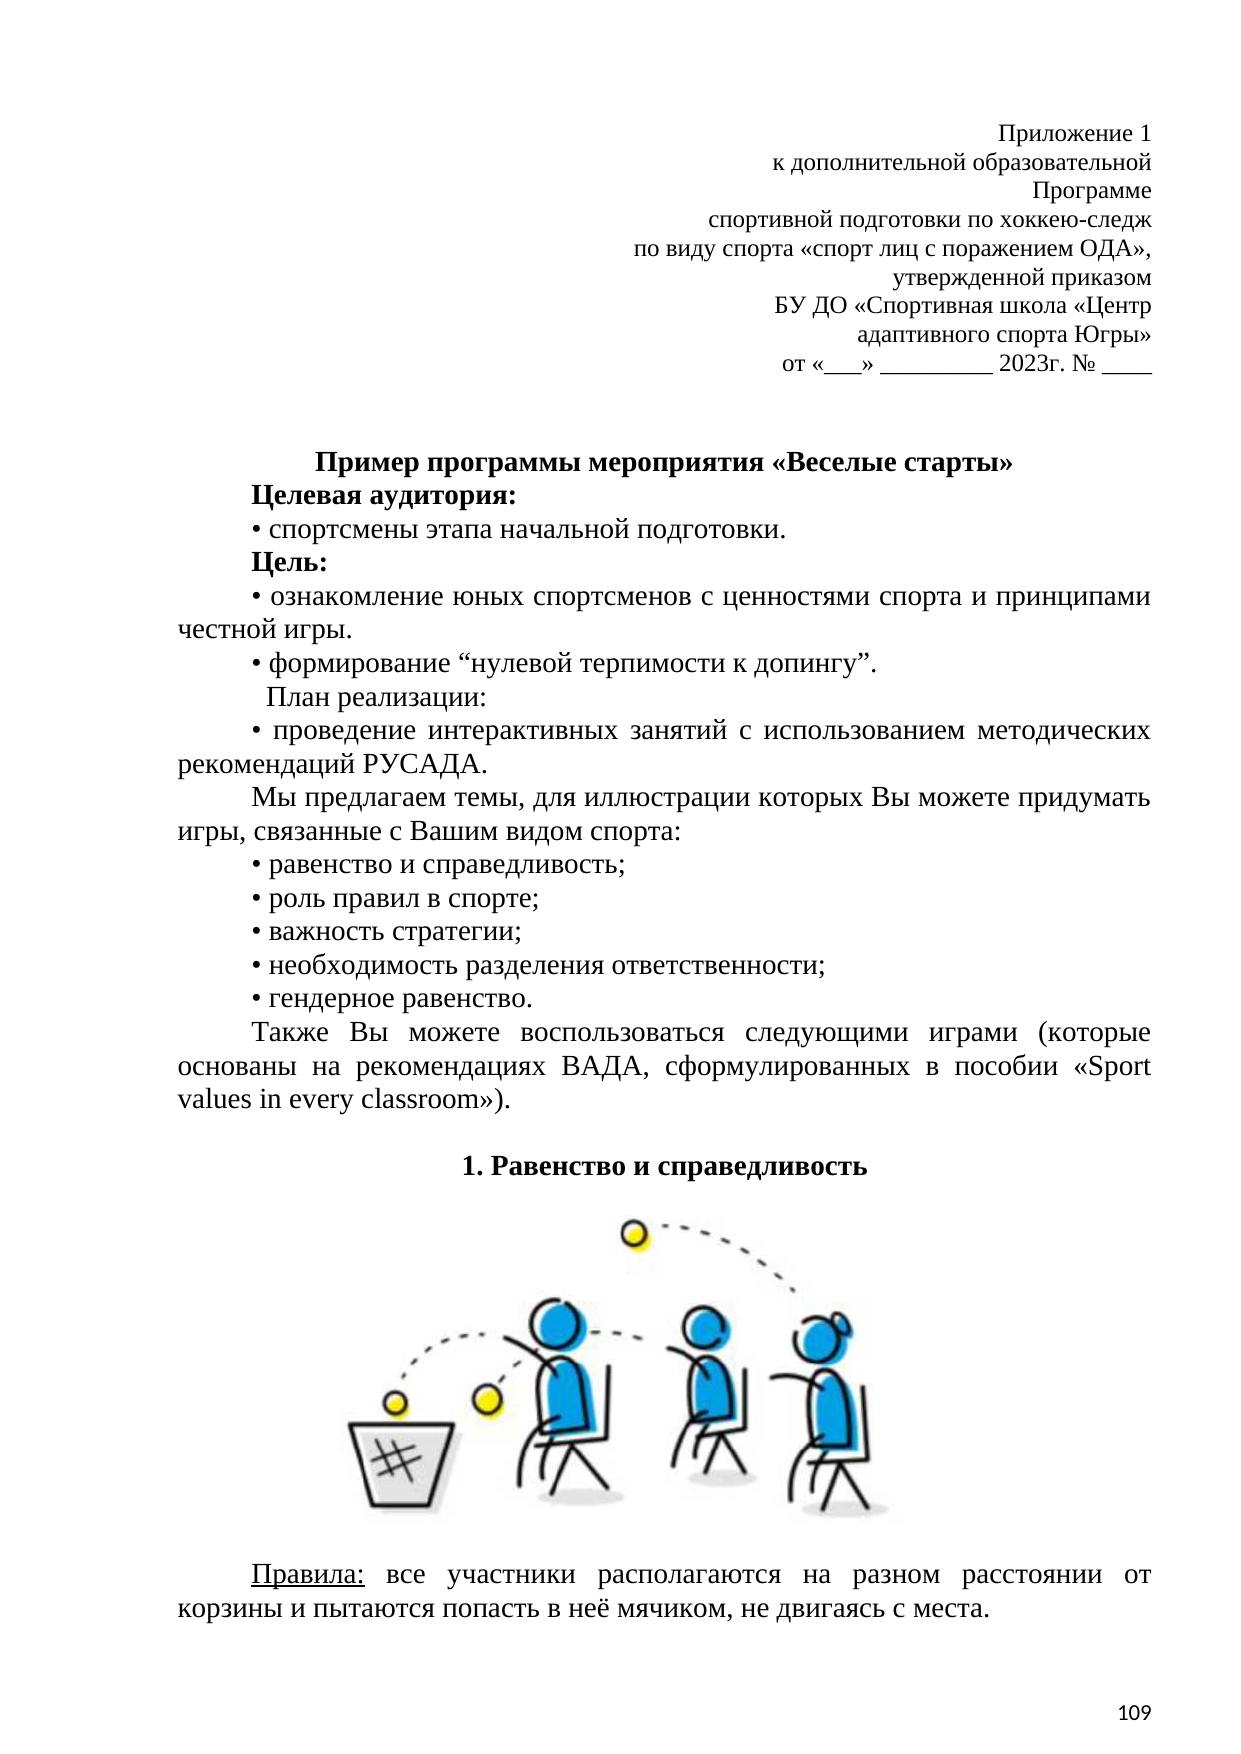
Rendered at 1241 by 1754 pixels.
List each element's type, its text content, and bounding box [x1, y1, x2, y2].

text 1. Равенство и справедливость [177, 1148, 1152, 1182]
text • ознакомление юных спортсменов с ценностями спорта и принципами честной игры. [177, 578, 1152, 645]
text к дополнительной образовательной Программе [679, 147, 1152, 204]
text • необходимость разделения ответственности; [177, 947, 1152, 981]
text по виду спорта «спорт лиц с поражением ОДА», [177, 233, 1152, 262]
text БУ ДО «Спортивная школа «Центр адаптивного спорта Югры» [679, 291, 1152, 348]
text • гендерное равенство. [177, 981, 1152, 1014]
text Также Вы можете воспользоваться следующими играми (которые основаны на рекомендациях ВАДА, сформулированных в пособии «Sport values in every classroom»). [177, 1014, 1152, 1115]
text Правила: все участники располагаются на разном расстоянии от корзины и пытаются попасть в неё мячиком, не двигаясь с места. [177, 1556, 1152, 1623]
text • спортсмены этапа начальной подготовки. [219, 511, 1152, 544]
text спортивной подготовки по хоккею-следж [679, 204, 1152, 233]
text • важность стратегии; [177, 913, 1152, 947]
picture [299, 1191, 943, 1536]
text • роль правил в спорте; [177, 880, 1152, 913]
text Мы предлагаем темы, для иллюстрации которых Вы можете придумать игры, связанные с Вашим видом спорта: [177, 779, 1152, 846]
text • равенство и справедливость; [177, 846, 1152, 880]
text утвержденной приказом [679, 262, 1152, 291]
text План реализации: [177, 679, 1152, 712]
text Пример программы мероприятия «Веселые старты» [177, 444, 1152, 477]
text Целевая аудитория: [177, 477, 1152, 511]
text Цель: [177, 544, 1152, 578]
text • формирование “нулевой терпимости к допингу”. [177, 645, 1152, 679]
text от «___» _________ 2023г. № ____ [679, 348, 1152, 377]
text • проведение интерактивных занятий с использованием методических рекомендаций РУСАДА. [177, 712, 1152, 779]
list Приложение 1 [679, 118, 1152, 147]
